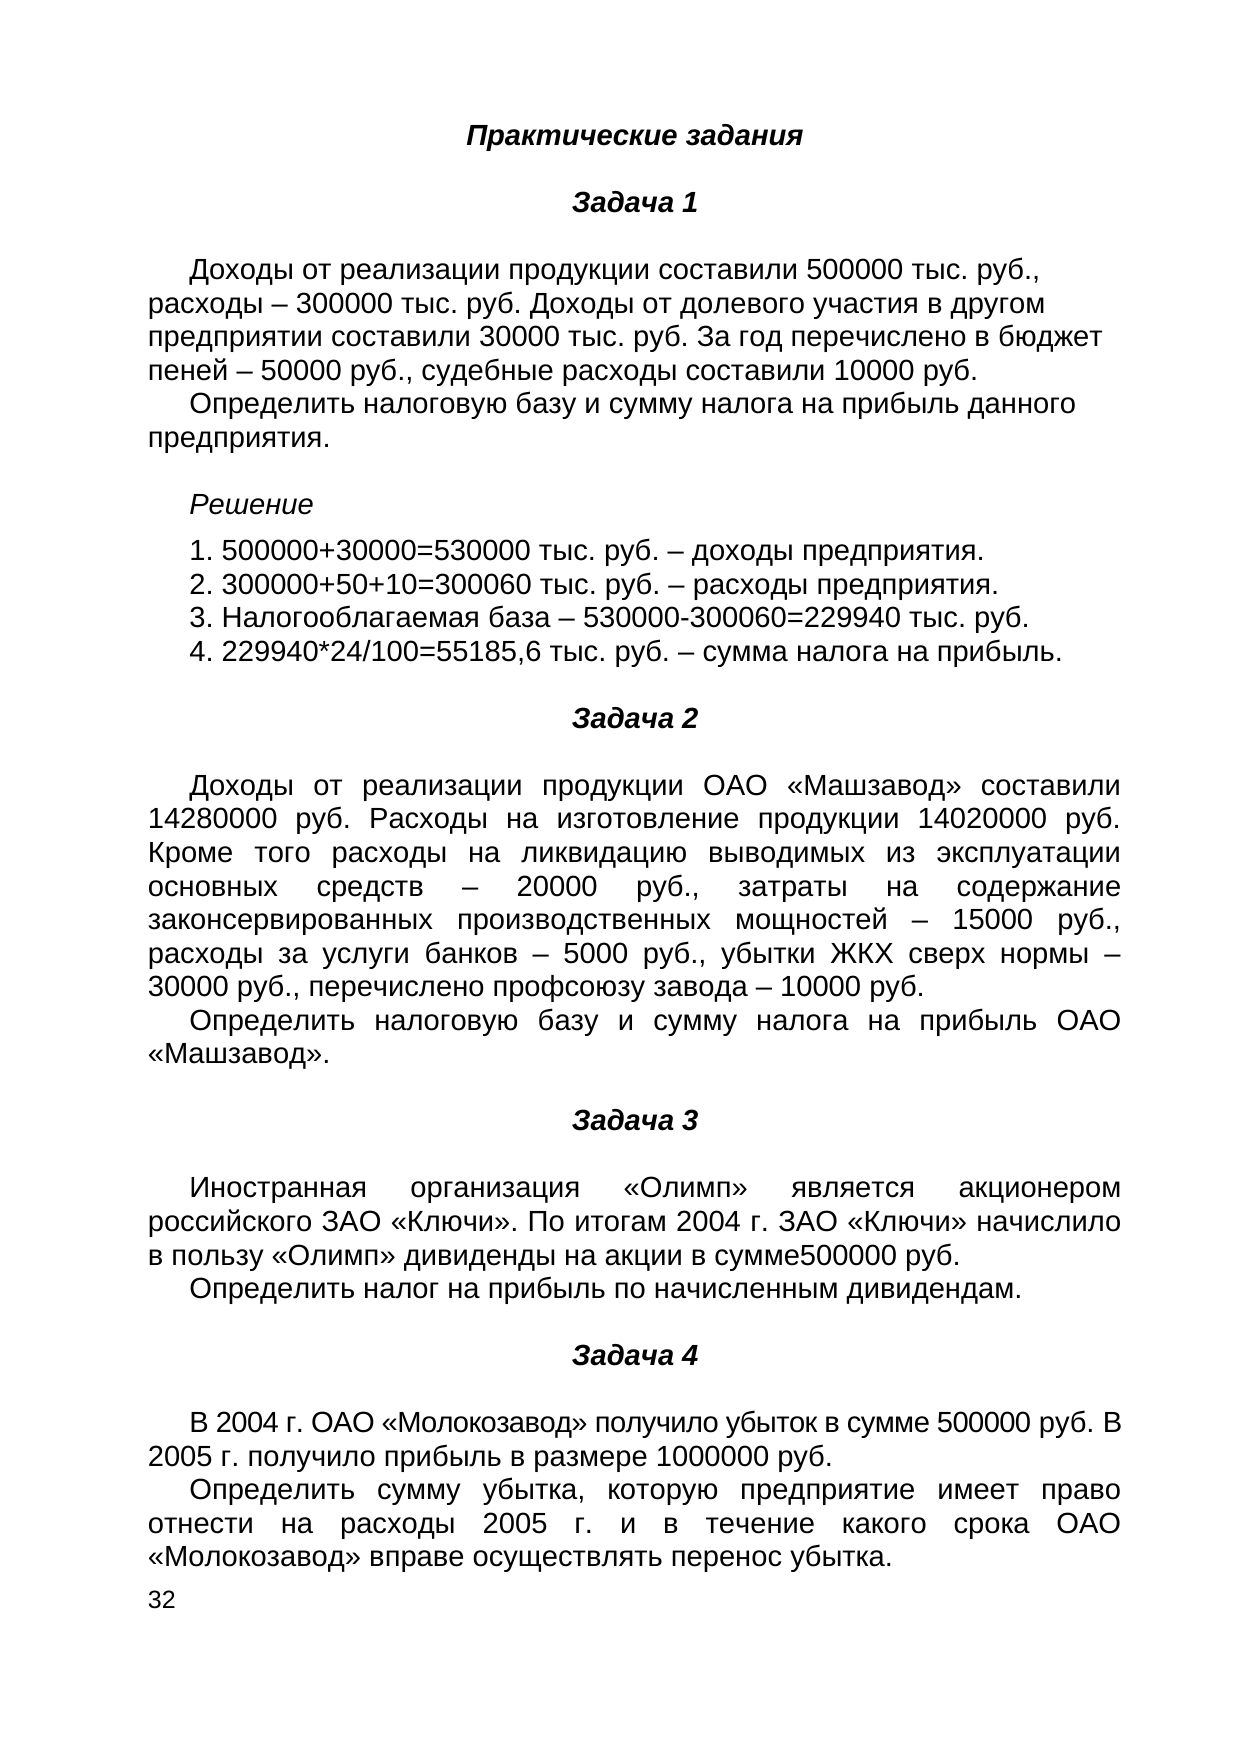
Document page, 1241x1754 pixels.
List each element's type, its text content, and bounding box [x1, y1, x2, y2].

text Задача 1 [148, 185, 1122, 219]
text 1. 500000+30000=530000 тыс. руб. – доходы предприятия. [148, 533, 1122, 567]
text Задача 2 [148, 701, 1122, 734]
text Решение [148, 487, 1122, 521]
text Задача 3 [148, 1103, 1122, 1137]
text 4. 229940*24/100=55185,6 тыс. руб. – сумма налога на прибыль. [148, 634, 1122, 667]
text Практические задания [148, 118, 1122, 152]
text В . ОАО «Молокозавод» получило убыток в сумме 500000 руб. В . получило прибыль в размере 1000000 руб. [148, 1405, 1122, 1472]
text Доходы от реализации продукции ОАО «Машзавод» составили 14280000 руб. Расходы на изготовление продукции 14020000 руб. Кроме того расходы на ликвидацию выводимых из эксплуатации основных средств – 20000 руб., затраты на содержание законсервированных производственных мощностей – 15000 руб., расходы за услуги банков – 5000 руб., убытки ЖКХ сверх нормы – 30000 руб., перечислено профсоюзу завода – 10000 руб. [148, 768, 1122, 1003]
text Определить налоговую базу и сумму налога на прибыль ОАО «Машзавод». [148, 1003, 1122, 1070]
text Доходы от реализации продукции составили 500000 тыс. руб., расходы – 300000 тыс. руб. Доходы от долевого участия в другом предприятии составили 30000 тыс. руб. За год перечислено в бюджет пеней – 50000 руб., судебные расходы составили 10000 руб. [148, 252, 1122, 386]
text Иностранная организация «Олимп» является акционером российского ЗАО «Ключи». По итогам . ЗАО «Ключи» начислило в пользу «Олимп» дивиденды на акции в сумме500000 руб. [148, 1170, 1122, 1271]
text Определить налог на прибыль по начисленным дивидендам. [148, 1271, 1122, 1304]
text Определить сумму убытка, которую предприятие имеет право отнести на расходы . и в течение какого срока ОАО «Молокозавод» вправе осуществлять перенос убытка. [148, 1472, 1122, 1573]
text 3. Налогооблагаемая база – 530000-300060=229940 тыс. руб. [148, 600, 1122, 634]
text Задача 4 [148, 1338, 1122, 1372]
text 2. 300000+50+10=300060 тыс. руб. – расходы предприятия. [148, 567, 1122, 600]
text Определить налоговую базу и сумму налога на прибыль данного предприятия. [148, 386, 1122, 453]
